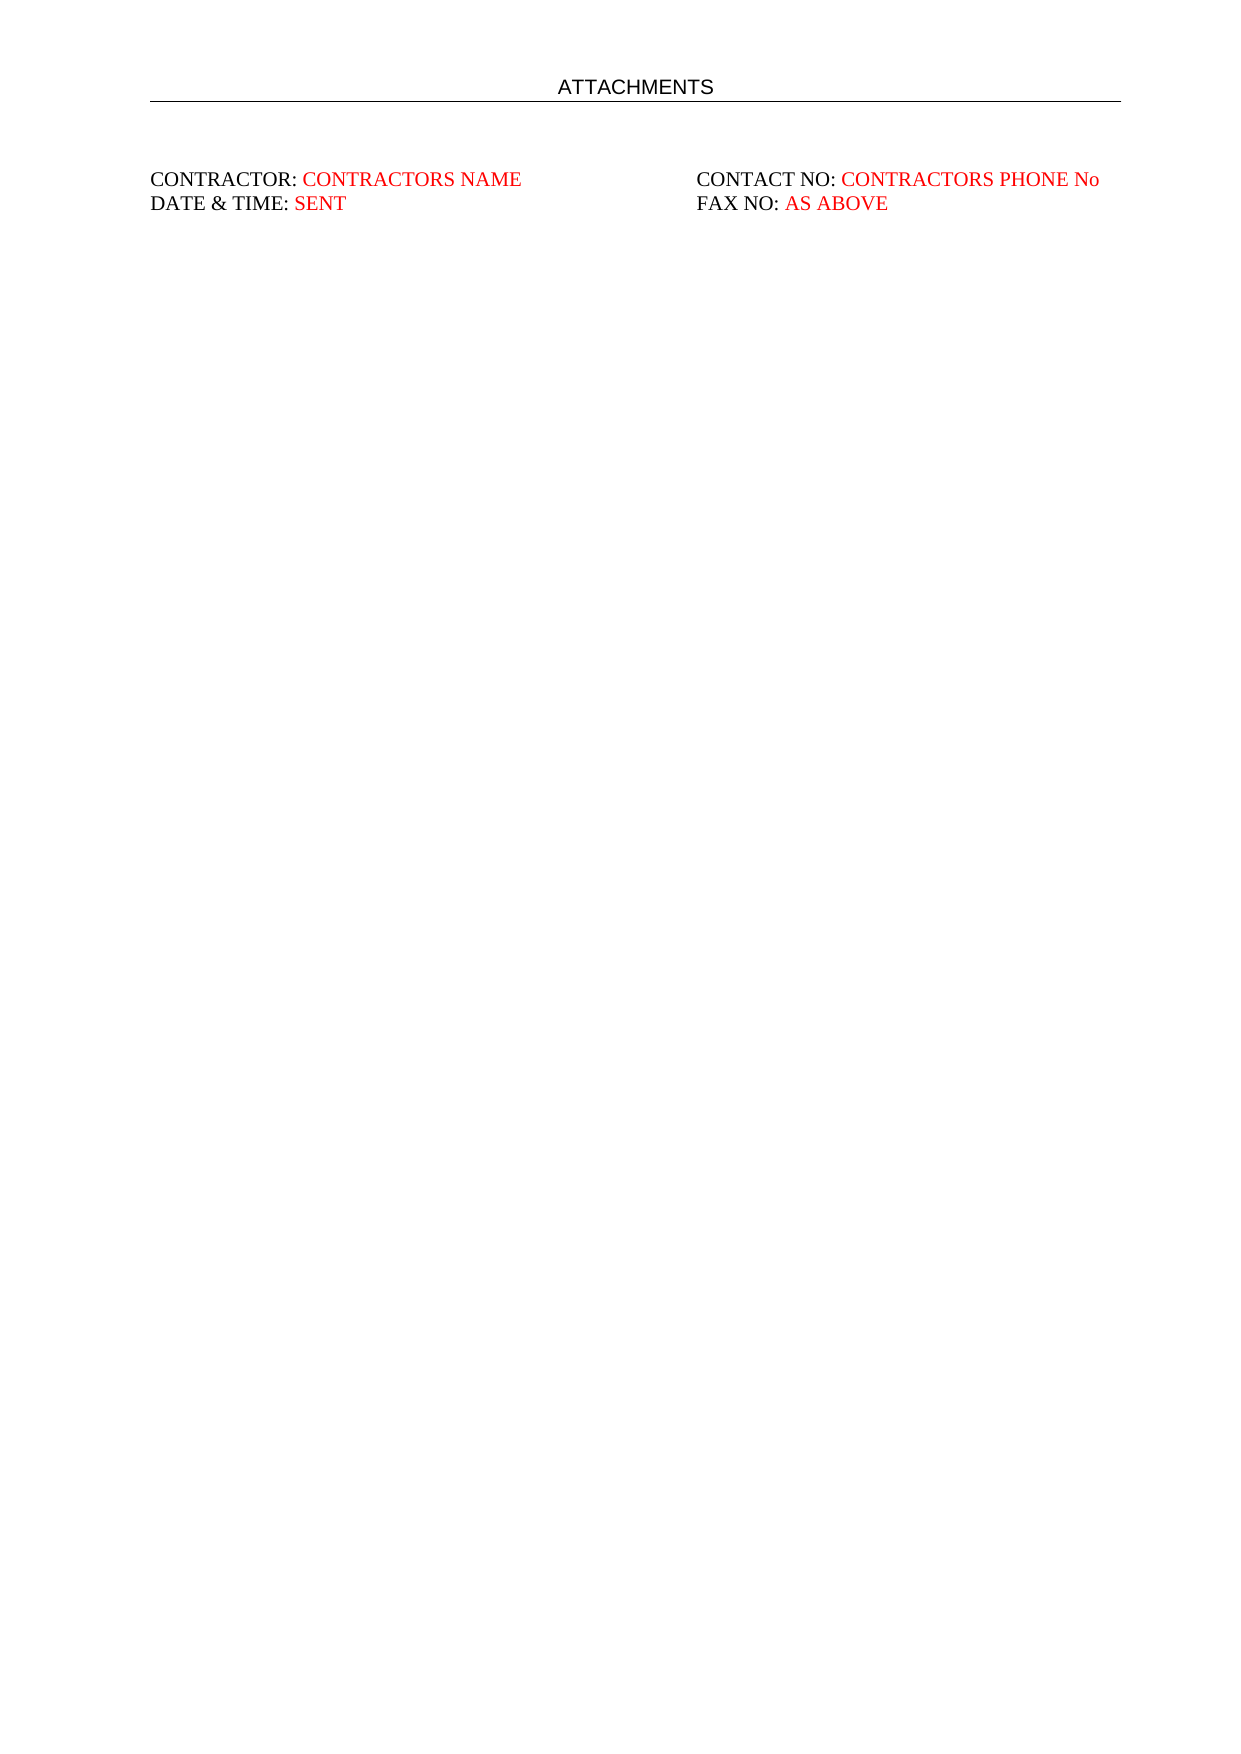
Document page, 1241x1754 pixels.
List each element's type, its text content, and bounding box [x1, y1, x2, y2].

text DATE & TIME: SENT FAX NO: AS ABOVE [150, 191, 1124, 215]
text CONTRACTOR: CONTRACTORS NAME CONTACT NO: CONTRACTORS PHONE No [150, 167, 1124, 191]
